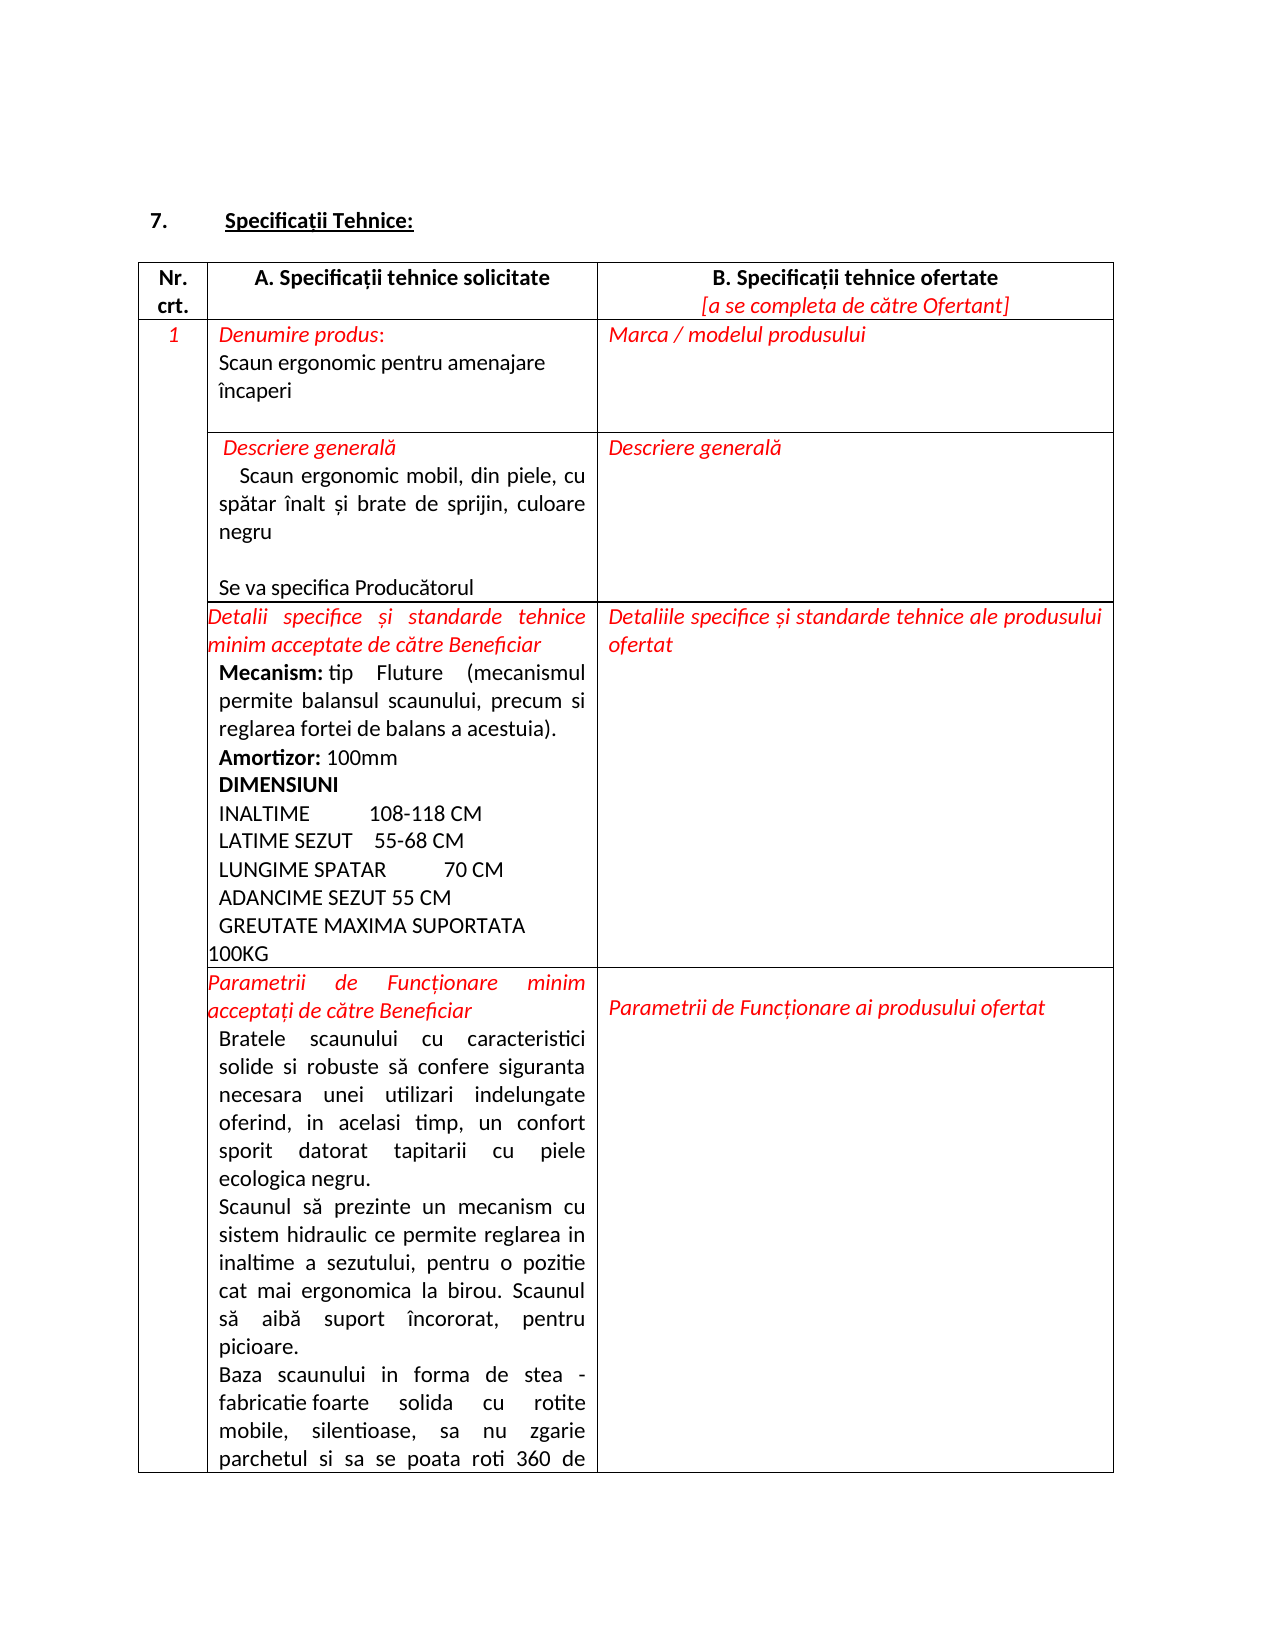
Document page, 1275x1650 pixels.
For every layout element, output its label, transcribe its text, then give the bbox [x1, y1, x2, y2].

table_cell Denumire produs: Scaun ergonomic pentru amenajare încaperi [208, 320, 597, 432]
table_cell Detaliile specifice şi standarde tehnice ale produsului ofertat [598, 603, 1113, 967]
table_cell 1 [139, 320, 207, 1472]
table_header Nr. crt. [139, 263, 207, 319]
table_cell Marca / modelul produsului [598, 320, 1113, 432]
table_cell Descriere generală [598, 433, 1113, 601]
table_header B. Specificații tehnice ofertate [a se completa de către Ofertant] [598, 263, 1113, 319]
table_cell Descriere generală Scaun ergonomic mobil, din piele, cu spătar înalt și brate de sprijin, culoare negru Se va specifica Producătorul [208, 433, 597, 601]
table_header A. Specificații tehnice solicitate [208, 263, 597, 319]
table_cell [598, 968, 1113, 1472]
text 7. Specificaţii Tehnice: [150, 206, 1125, 234]
table_cell Detalii specifice şi standarde tehnice minim acceptate de către Beneficiar Mecanism: tip Fluture (mecanismul permite balansul scaunului, precum si reglarea fortei de balans a acestuia). Amortizor: 100mm DIMENSIUNI Inaltime 108-118 cm Latime sezut 55-68 cm Lungime spatar 70 cm Adancime sezut 55 cm Greutate maxima suportata 100kg [208, 603, 597, 967]
